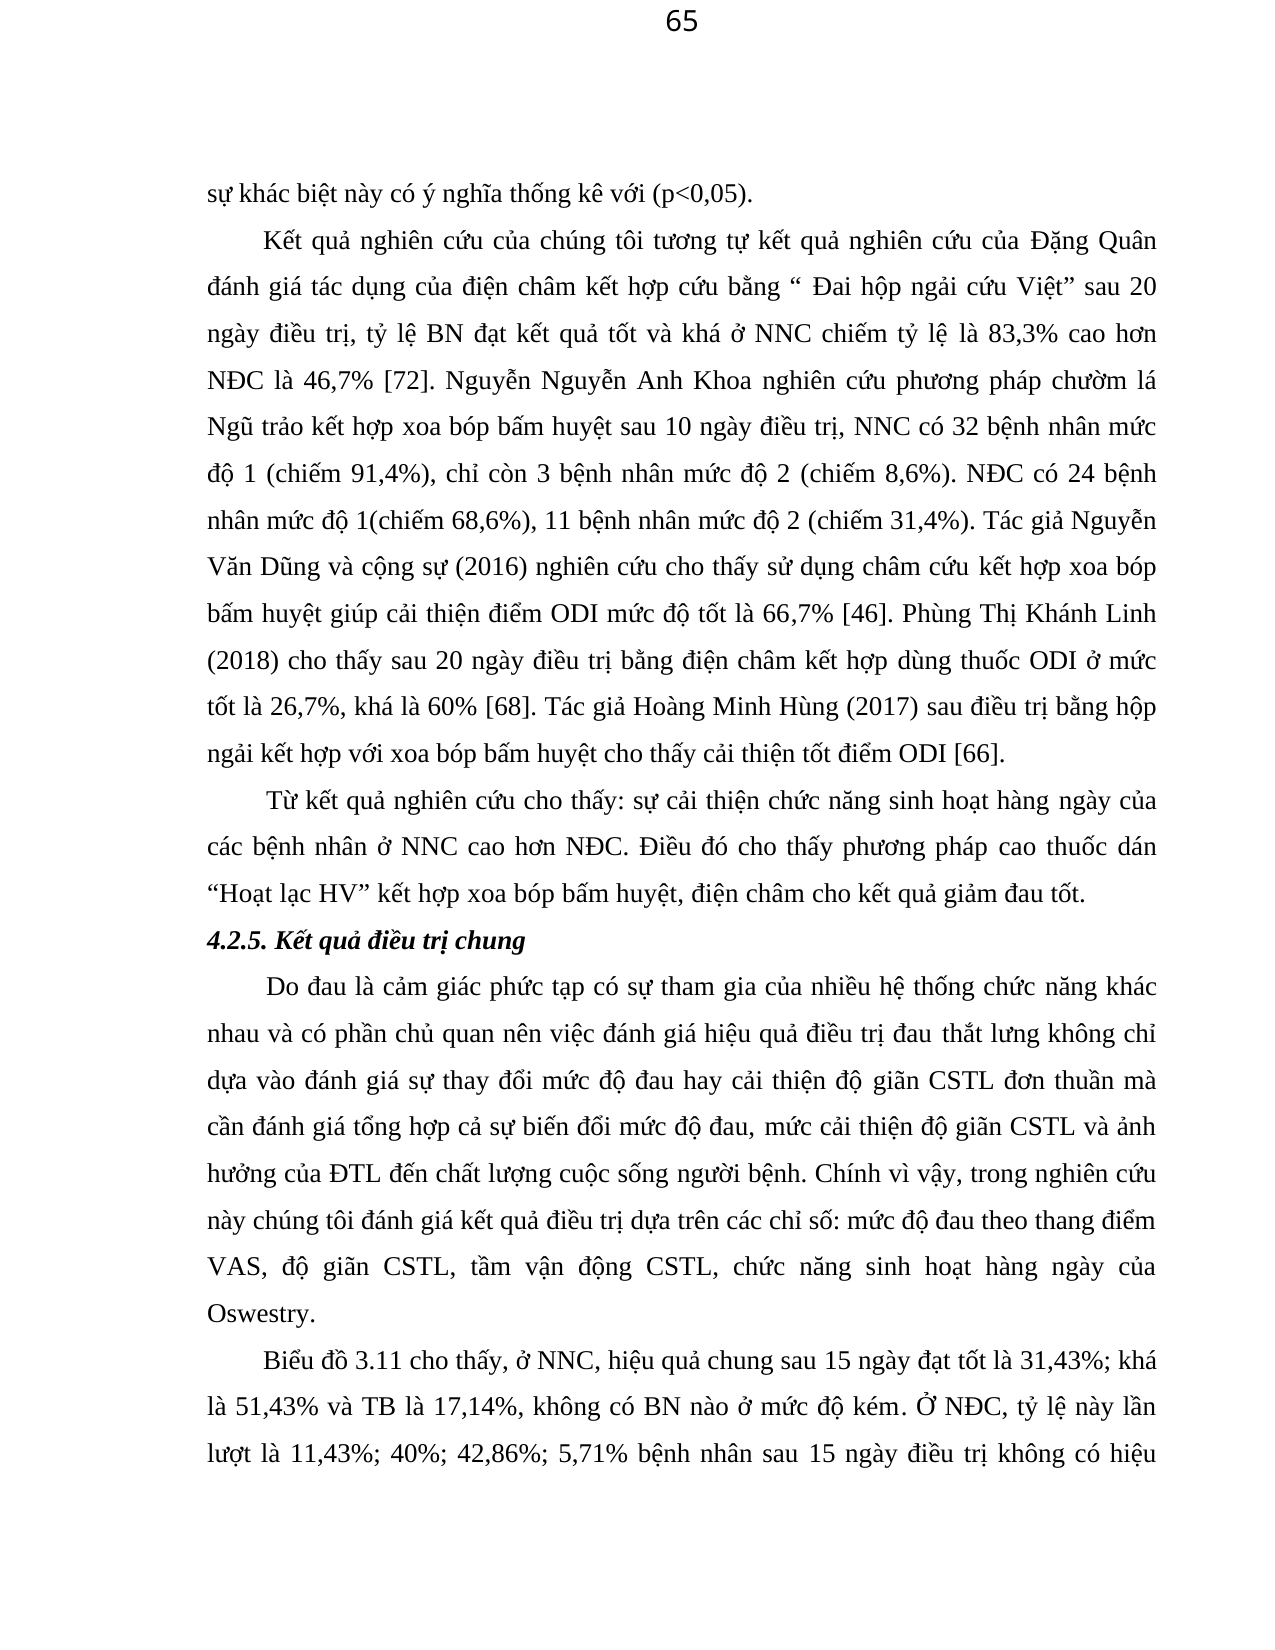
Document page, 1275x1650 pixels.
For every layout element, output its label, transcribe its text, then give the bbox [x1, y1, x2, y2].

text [207, 1344, 1157, 1468]
text Từ kết quả nghiên cứu cho thấy: sự cải thiện chức năng sinh hoạt hàng ngày của các bệnh nhân ở NNC cao hơn NĐC. Điều đó cho thấy phương pháp cao thuốc dán “Hoạt lạc HV” kết hợp xoa bóp bấm huyệt, điện châm cho kết quả giảm đau tốt. [207, 784, 1157, 908]
text Kết quả nghiên cứu của chúng tôi tương tự kết quả nghiên cứu của Đặng Quân đánh giá tác dụng của điện châm kết hợp cứu bằng “ Đai hộp ngải cứu Việt” sau 20 ngày điều trị, tỷ lệ BN đạt kết quả tốt và khá ở NNC chiếm tỷ lệ là 83,3% cao hơn NĐC là 46,7% [72]. Nguyễn Nguyễn Anh Khoa nghiên cứu phương pháp chườm lá Ngũ trảo kết hợp xoa bóp bấm huyệt sau 10 ngày điều trị, NNC có 32 bệnh nhân mức độ 1 (chiếm 91,4%), chỉ còn 3 bệnh nhân mức độ 2 (chiếm 8,6%). NĐC có 24 bệnh nhân mức độ 1(chiếm 68,6%), 11 bệnh nhân mức độ 2 (chiếm 31,4%). Tác giả Nguyễn Văn Dũng và cộng sự (2016) nghiên cứu cho thấy sử dụng châm cứu kết hợp xoa bóp bấm huyệt giúp cải thiện điểm ODI mức độ tốt là 66,7% [46]. Phùng Thị Khánh Linh (2018) cho thấy sau 20 ngày điều trị bằng điện châm kết hợp dùng thuốc ODI ở mức tốt là 26,7%, khá là 60% [68]. Tác giả Hoàng Minh Hùng (2017) sau điều trị bằng hộp ngải kết hợp với xoa bóp bấm huyệt cho thấy cải thiện tốt điểm ODI [66]. [207, 224, 1157, 768]
text 4.2.5. Kết quả điều trị chung [207, 924, 1157, 955]
text Do đau là cảm giác phức tạp có sự tham gia của nhiều hệ thống chức năng khác nhau và có phần chủ quan nên việc đánh giá hiệu quả điều trị đau thắt lưng không chỉ dựa vào đánh giá sự thay đổi mức độ đau hay cải thiện độ giãn CSTL đơn thuần mà cần đánh giá tổng hợp cả sự biến đổi mức độ đau, mức cải thiện độ giãn CSTL và ảnh hưởng của ĐTL đến chất lượng cuộc sống người bệnh. Chính vì vậy, trong nghiên cứu này chúng tôi đánh giá kết quả điều trị dựa trên các chỉ số: mức độ đau theo thang điểm VAS, độ giãn CSTL, tầm vận động CSTL, chức năng sinh hoạt hàng ngày của Oswestry. [207, 971, 1157, 1328]
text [207, 177, 1157, 208]
